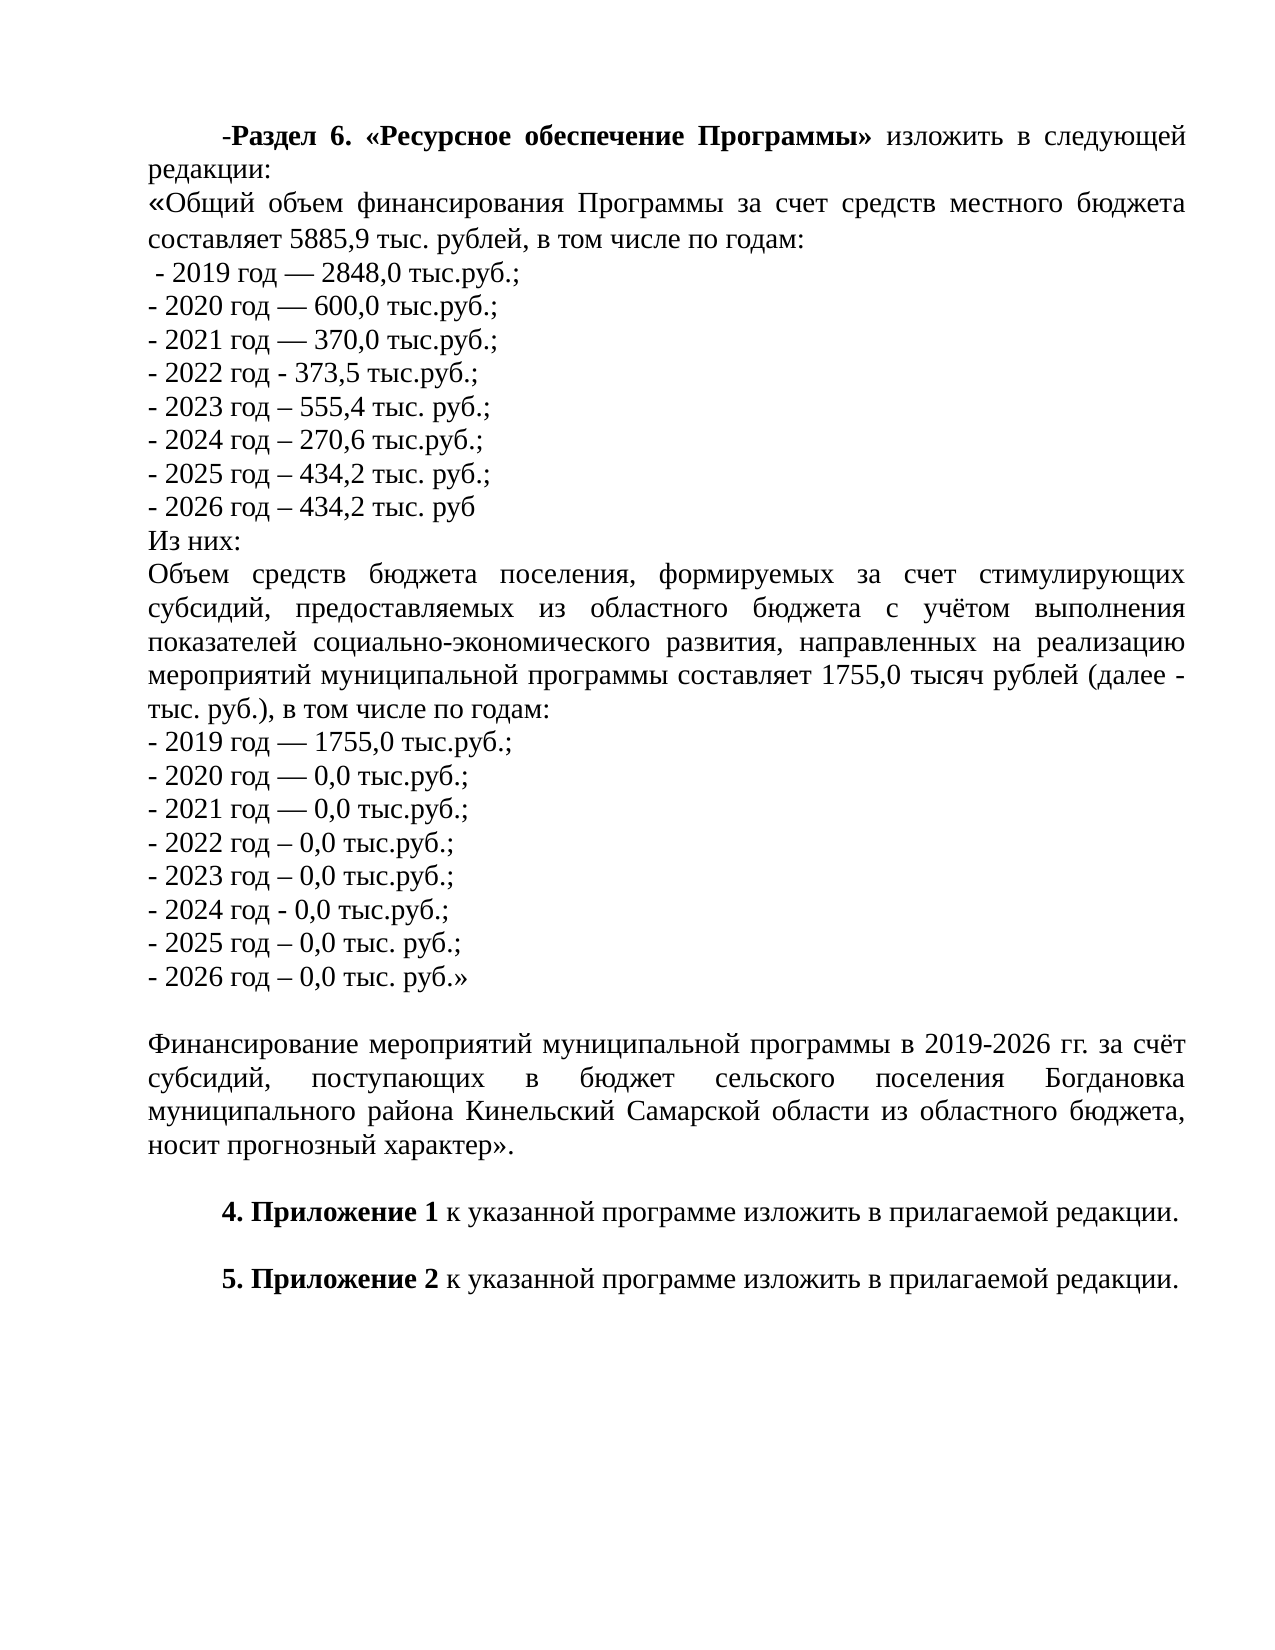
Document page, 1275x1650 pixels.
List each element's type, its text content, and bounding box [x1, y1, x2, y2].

text - 2020 год — 600,0 тыс.руб.; [148, 288, 1186, 322]
text - 2021 год — 0,0 тыс.руб.; [148, 791, 1186, 825]
text - 2019 год — 1755,0 тыс.руб.; [148, 724, 1186, 758]
text - 2025 год – 434,2 тыс. руб.; [148, 456, 1186, 489]
text - 2024 год – 270,6 тыс.руб.; [148, 422, 1186, 456]
text - 2023 год – 0,0 тыс.руб.; [148, 858, 1186, 892]
text - 2022 год - 373,5 тыс.руб.; [148, 355, 1186, 389]
text Финансирование мероприятий муниципальной программы в 2019-2026 гг. за счёт субсидий, поступающих в бюджет сельского поселения Богдановка муниципального района Кинельский Самарской области из областного бюджета, носит прогнозный характер». [148, 1026, 1186, 1160]
text - 2021 год — 370,0 тыс.руб.; [148, 322, 1186, 355]
text -Раздел 6. «Ресурсное обеспечение Программы» изложить в следующей редакции: [148, 118, 1186, 185]
text - 2023 год – 555,4 тыс. руб.; [148, 389, 1186, 422]
text - 2019 год — 2848,0 тыс.руб.; [148, 255, 1186, 288]
text - 2026 год – 0,0 тыс. руб.» [148, 959, 1186, 993]
text 4. Приложение 1 к указанной программе изложить в прилагаемой редакции. [148, 1194, 1186, 1227]
text Из них: [148, 523, 1186, 557]
text - 2020 год — 0,0 тыс.руб.; [148, 758, 1186, 791]
text - 2022 год – 0,0 тыс.руб.; [148, 825, 1186, 858]
text - 2025 год – 0,0 тыс. руб.; [148, 926, 1186, 959]
text «Общий объем финансирования Программы за счет средств местного бюджета составляет 5885,9 тыс. рублей, в том числе по годам: [148, 185, 1186, 255]
text - 2024 год - 0,0 тыс.руб.; [148, 892, 1186, 926]
text Объем средств бюджета поселения, формируемых за счет стимулирующих субсидий, предоставляемых из областного бюджета с учётом выполнения показателей социально-экономического развития, направленных на реализацию мероприятий муниципальной программы составляет 1755,0 тысяч рублей (далее - тыс. руб.), в том числе по годам: [148, 557, 1186, 724]
text - 2026 год – 434,2 тыс. руб [148, 489, 1186, 523]
text 5. Приложение 2 к указанной программе изложить в прилагаемой редакции. [148, 1261, 1186, 1294]
